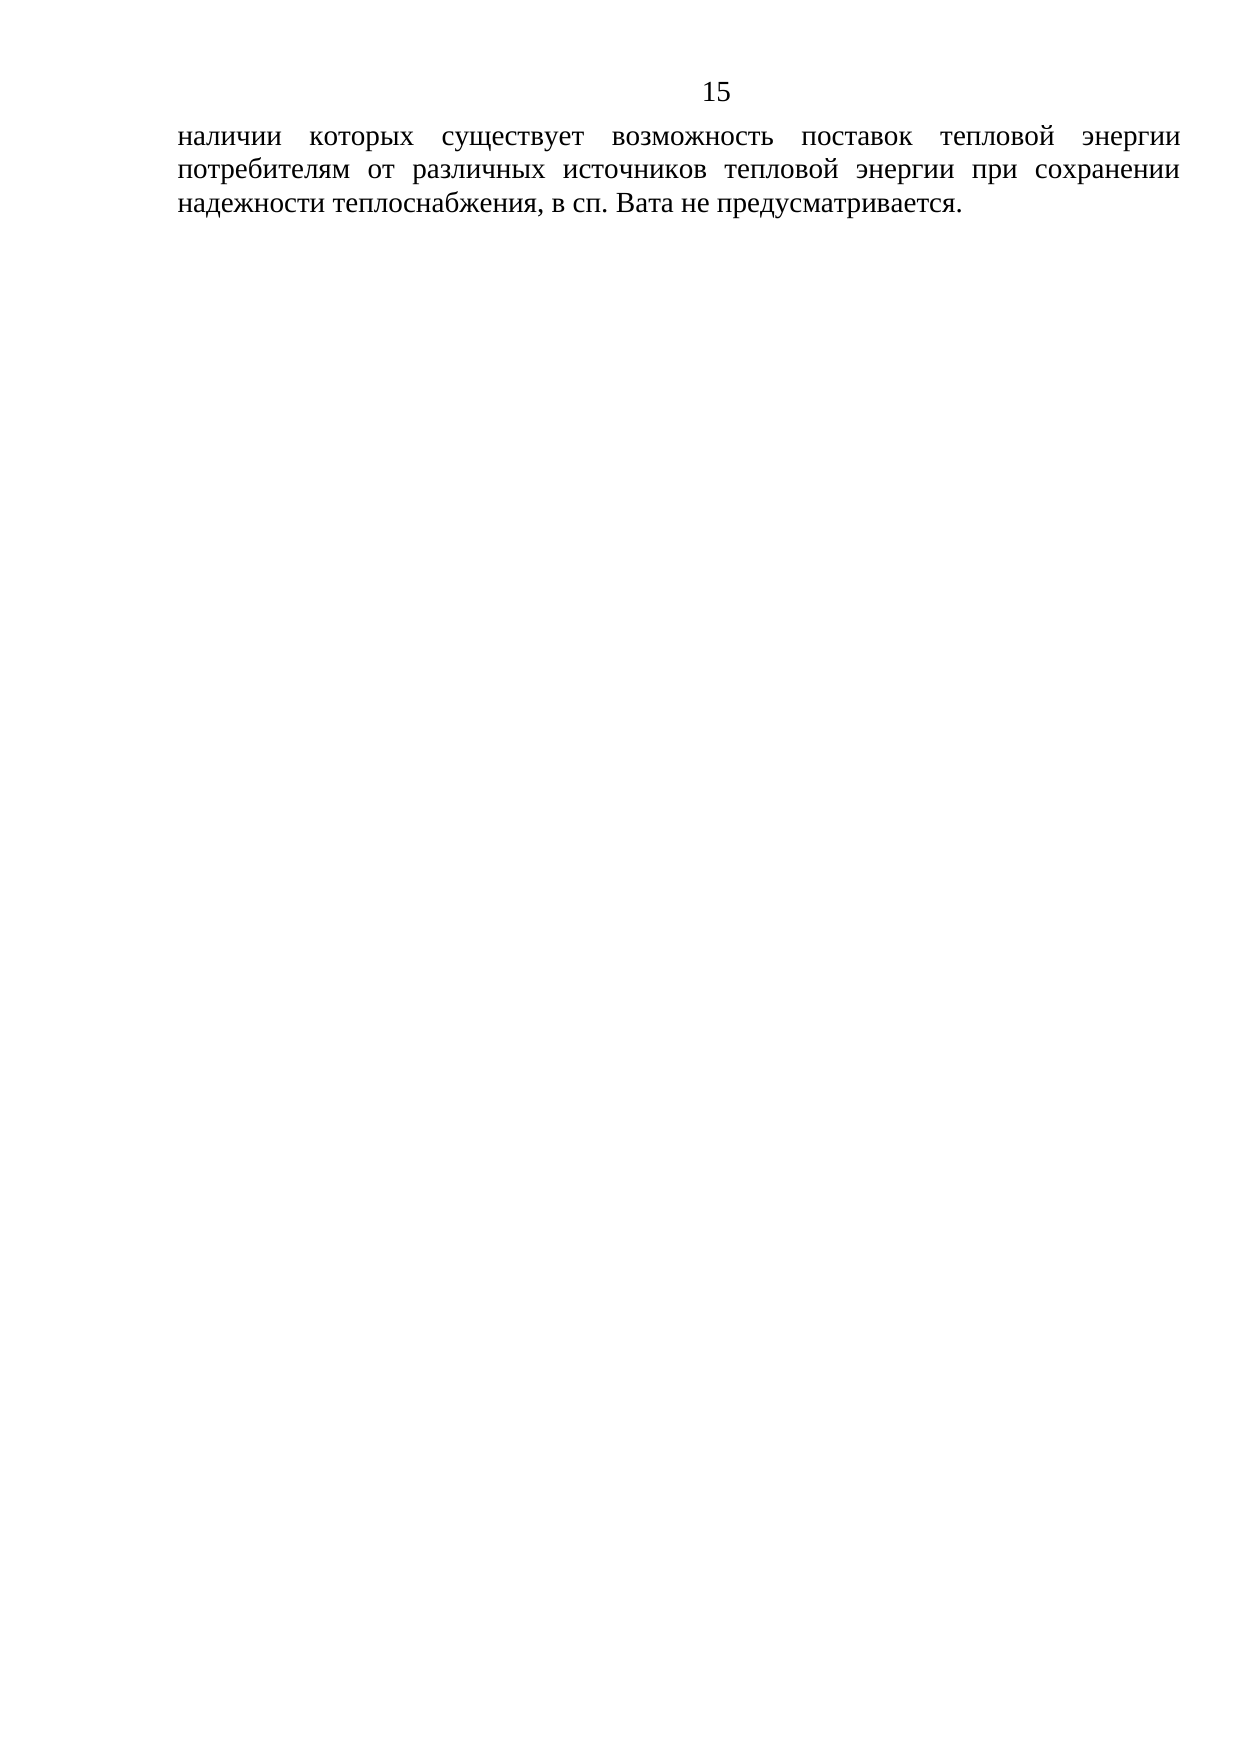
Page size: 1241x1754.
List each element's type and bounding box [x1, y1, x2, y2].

text [177, 118, 1181, 219]
